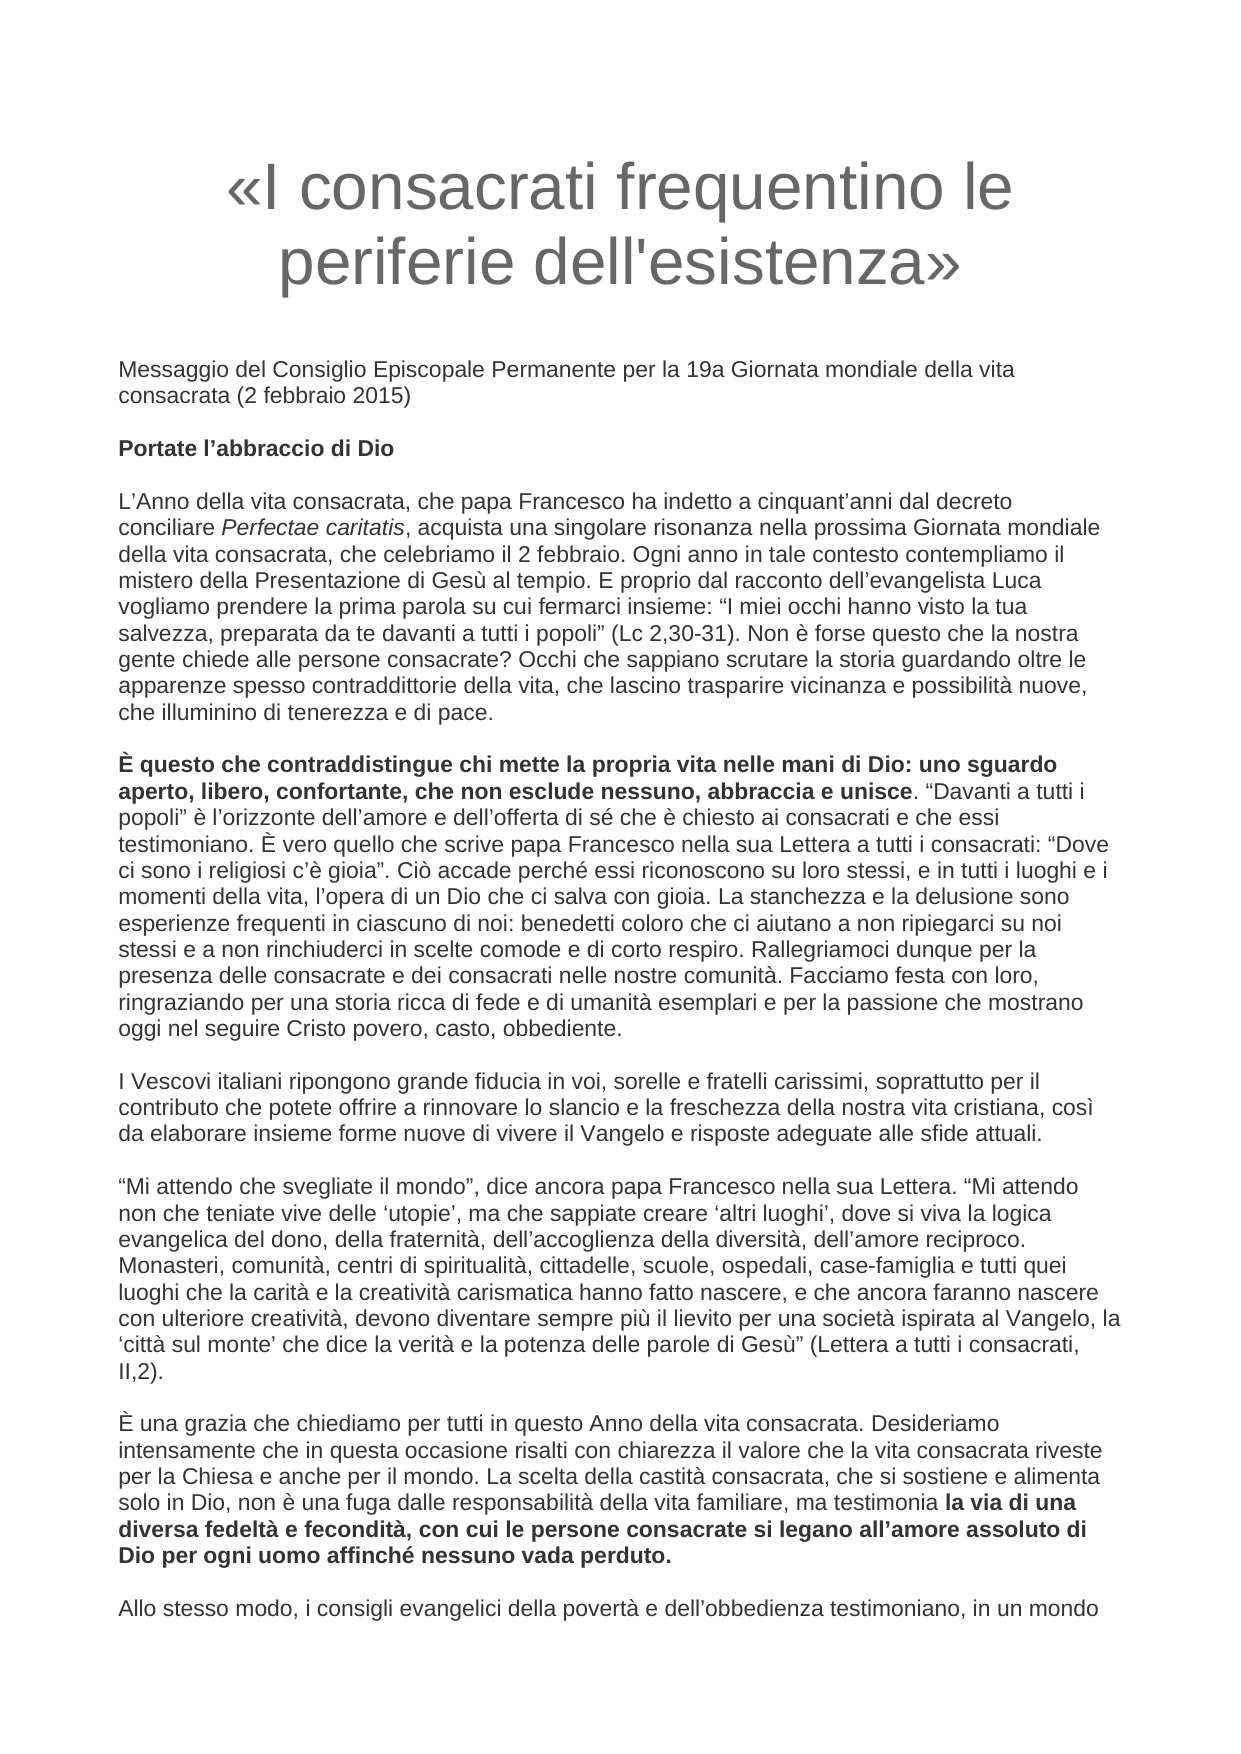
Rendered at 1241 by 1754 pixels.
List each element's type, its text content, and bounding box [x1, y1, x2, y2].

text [118, 356, 1122, 1621]
text «I consacrati frequentino le periferie dell'esistenza» [118, 148, 278, 299]
text «I consacrati frequentino le periferie dell'esistenza» [962, 148, 1122, 299]
